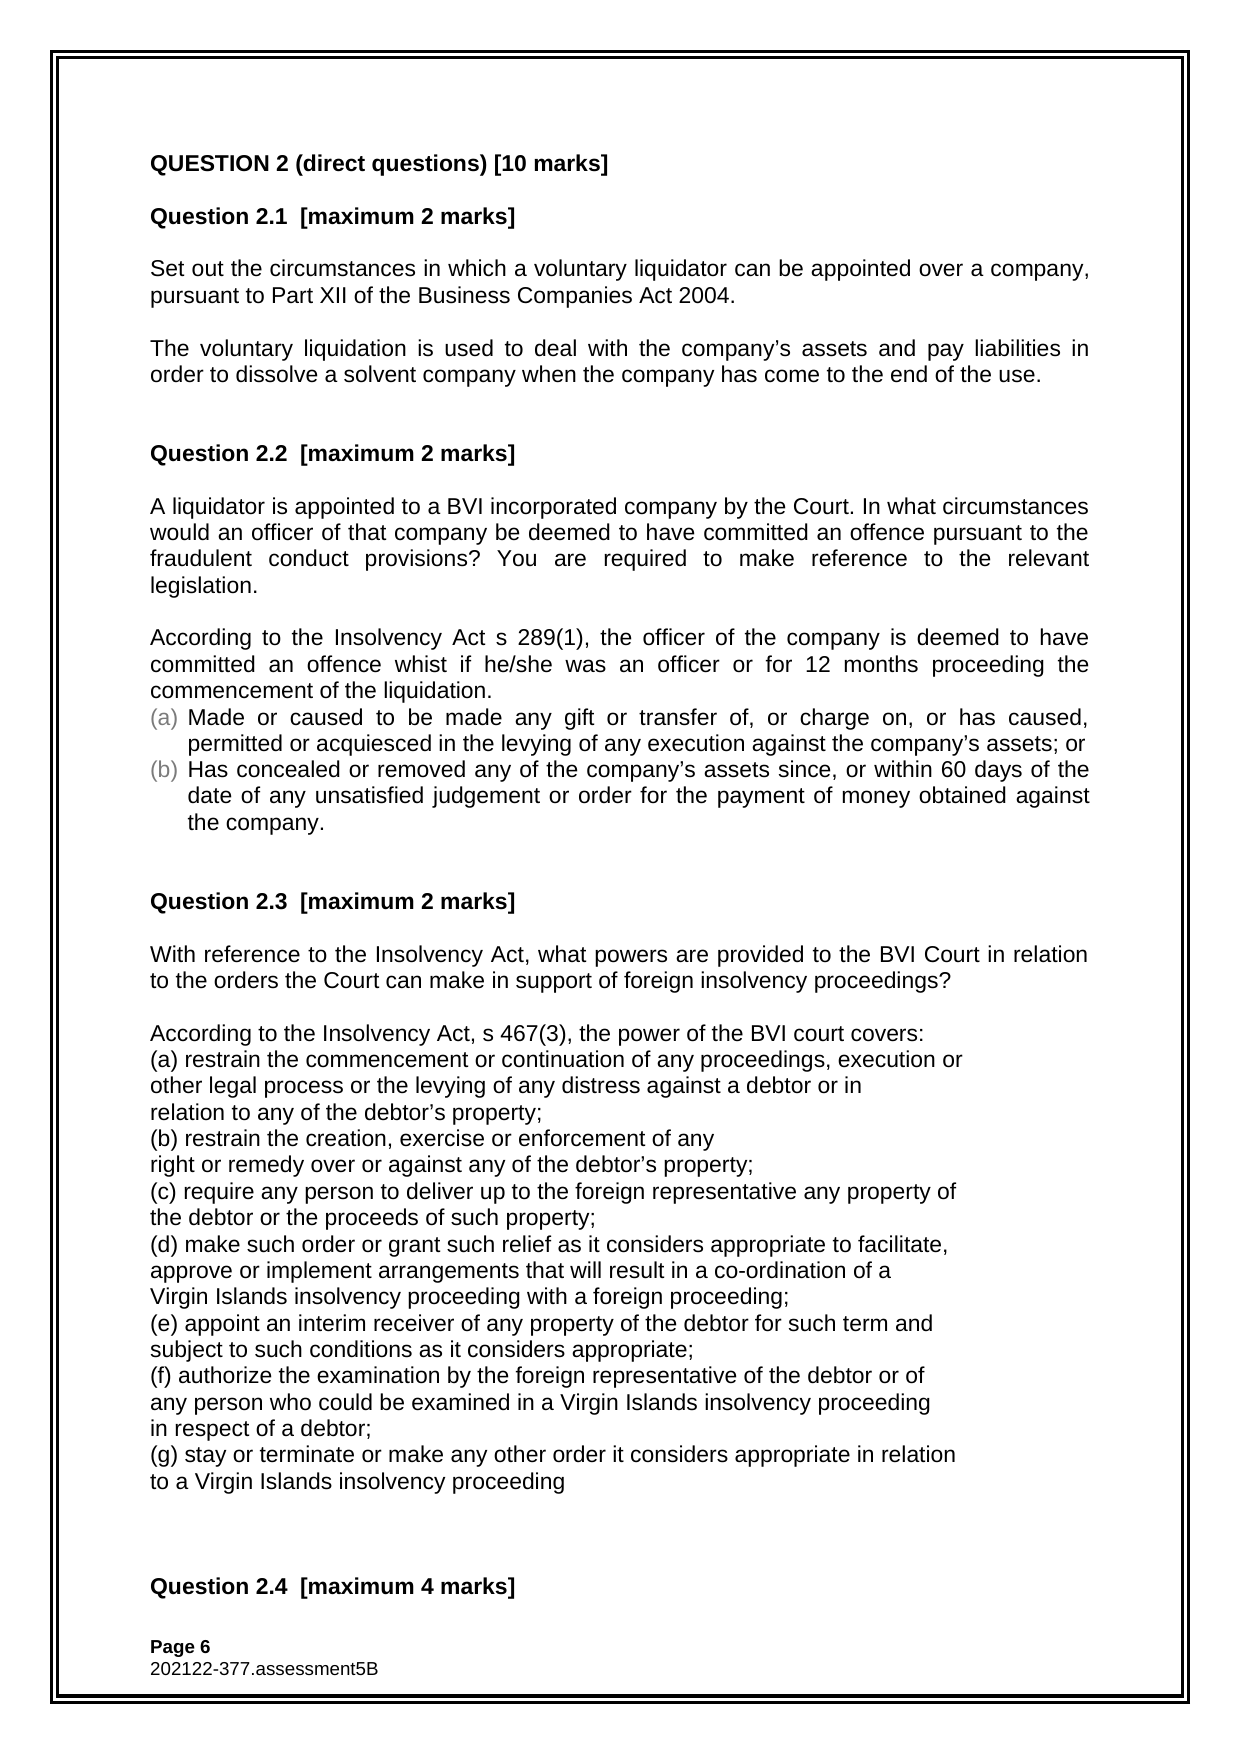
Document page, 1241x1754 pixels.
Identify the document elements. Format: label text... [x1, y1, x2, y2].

text (f) authorize the examination by the foreign representative of the debtor or of [150, 1362, 1090, 1389]
text relation to any of the debtor’s property; [150, 1099, 1090, 1125]
text in respect of a debtor; [150, 1415, 1090, 1441]
list Has concealed or removed any of the company’s assets since, or within 60 days of the date of any unsatisfied judgement or order for the payment of money obtained against the company. [150, 756, 1090, 835]
text Question 2.2 [maximum 2 marks] [150, 440, 1090, 466]
text other legal process or the levying of any distress against a debtor or in [150, 1072, 1090, 1099]
list Made or caused to be made any gift or transfer of, or charge on, or has caused, permitted or acquiesced in the levying of any execution against the company’s assets; or [150, 703, 1090, 756]
text (e) appoint an interim receiver of any property of the debtor for such term and [150, 1309, 1090, 1336]
text subject to such conditions as it considers appropriate; [150, 1336, 1090, 1362]
text According to the Insolvency Act, s 467(3), the power of the BVI court covers: [150, 1020, 1090, 1046]
text Question 2.3 [maximum 2 marks] [150, 888, 1090, 914]
text Set out the circumstances in which a voluntary liquidator can be appointed over a company, pursuant to Part XII of the Business Companies Act 2004. [150, 255, 1090, 308]
text Question 2.4 [maximum 4 marks] [150, 1573, 1090, 1599]
text QUESTION 2 (direct questions) [10 marks] [150, 150, 1090, 176]
text (b) restrain the creation, exercise or enforcement of any [150, 1125, 1090, 1151]
text Question 2.1 [maximum 2 marks] [150, 203, 1090, 229]
text right or remedy over or against any of the debtor’s property; [150, 1151, 1090, 1178]
text (a) restrain the commencement or continuation of any proceedings, execution or [150, 1046, 1090, 1072]
text According to the Insolvency Act s 289(1), the officer of the company is deemed to have committed an offence whist if he/she was an officer or for 12 months proceeding the commencement of the liquidation. [150, 624, 1090, 703]
text A liquidator is appointed to a BVI incorporated company by the Court. In what circumstances would an officer of that company be deemed to have committed an offence pursuant to the fraudulent conduct provisions? You are required to make reference to the relevant legislation. [150, 493, 1090, 598]
text (c) require any person to deliver up to the foreign representative any property of [150, 1178, 1090, 1204]
text (d) make such order or grant such relief as it considers appropriate to facilitate, [150, 1231, 1090, 1257]
text the debtor or the proceeds of such property; [150, 1204, 1090, 1231]
text Virgin Islands insolvency proceeding with a foreign proceeding; [150, 1283, 1090, 1309]
text any person who could be examined in a Virgin Islands insolvency proceeding [150, 1389, 1090, 1415]
text approve or implement arrangements that will result in a co-ordination of a [150, 1257, 1090, 1283]
text to a Virgin Islands insolvency proceeding [150, 1468, 1090, 1494]
text With reference to the Insolvency Act, what powers are provided to the BVI Court in relation to the orders the Court can make in support of foreign insolvency proceedings? [150, 941, 1090, 993]
text (g) stay or terminate or make any other order it considers appropriate in relation [150, 1441, 1090, 1468]
text The voluntary liquidation is used to deal with the company’s assets and pay liabilities in order to dissolve a solvent company when the company has come to the end of the use. [150, 334, 1090, 387]
